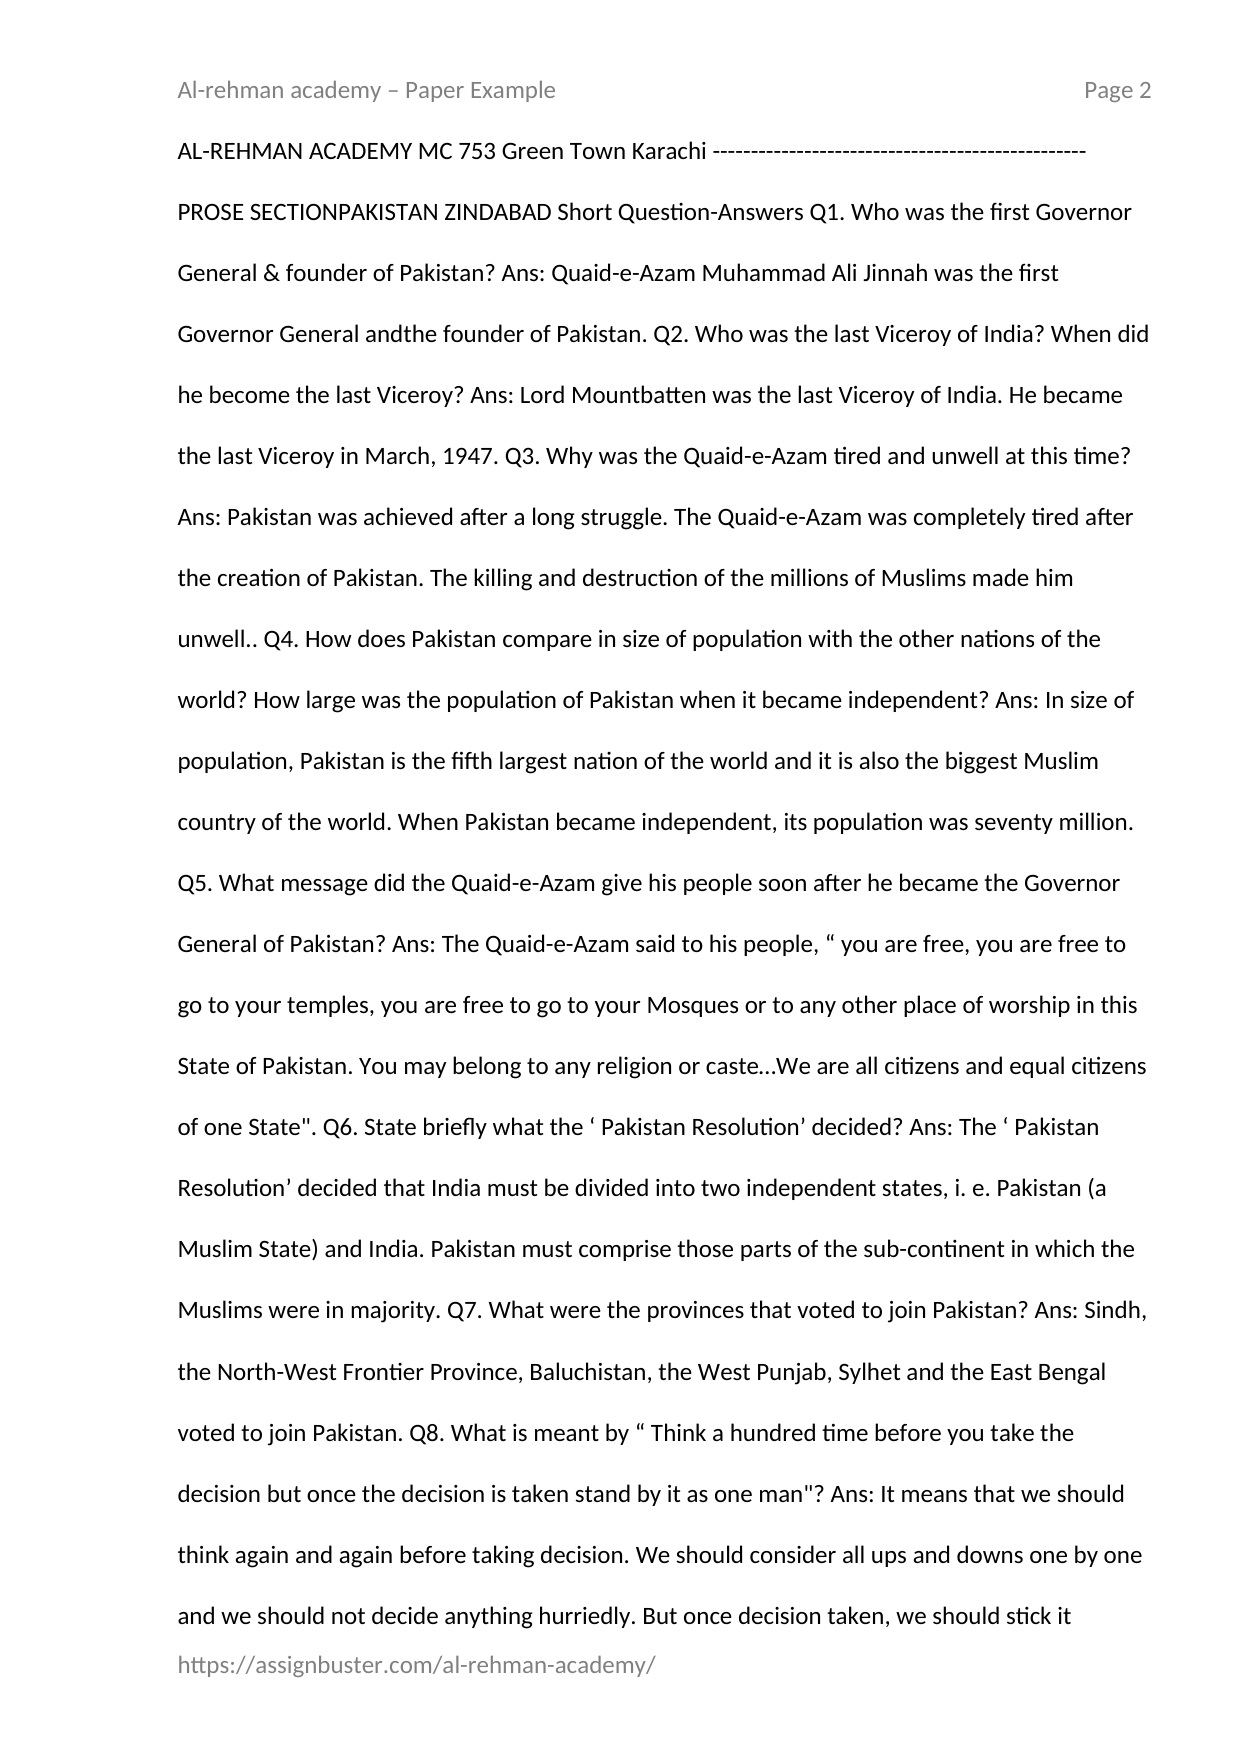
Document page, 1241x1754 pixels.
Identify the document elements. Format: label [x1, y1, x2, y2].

text [177, 135, 1152, 1630]
